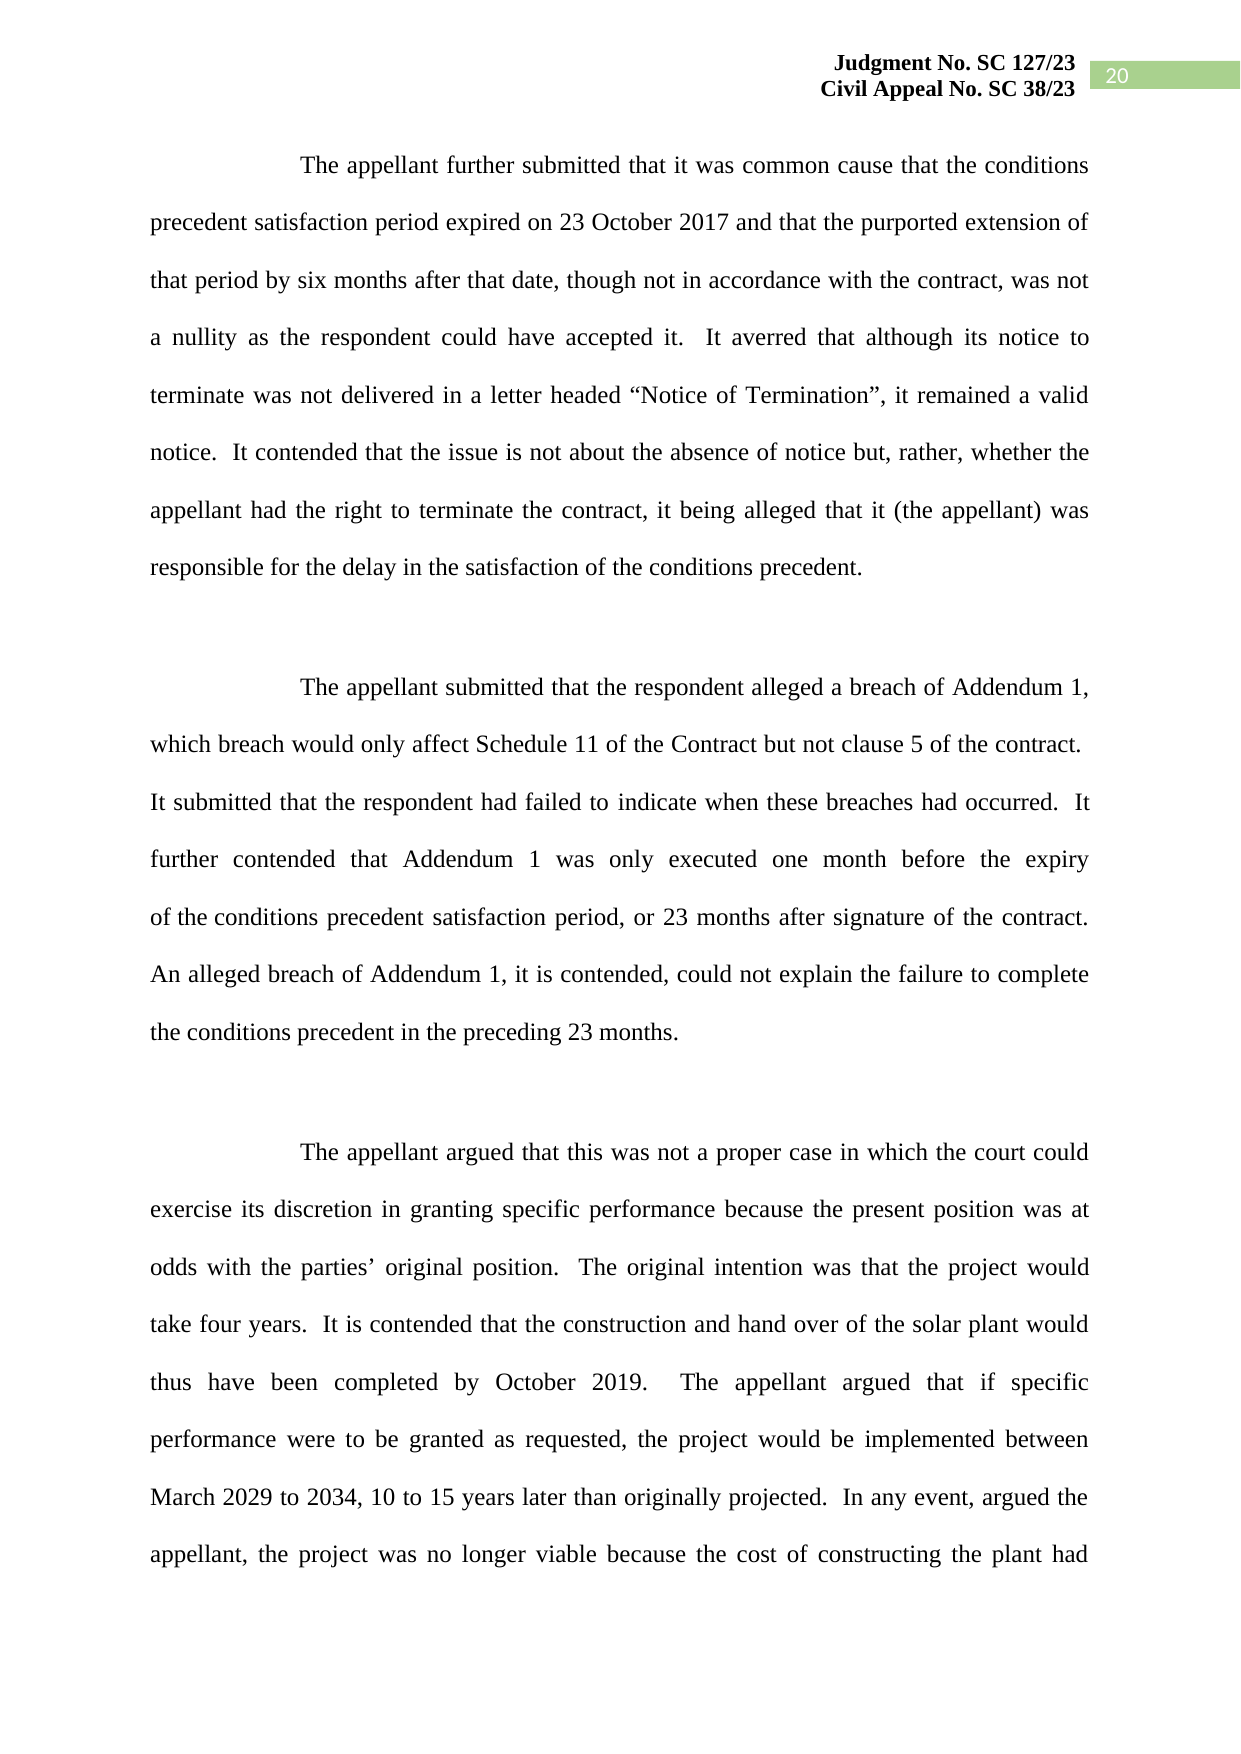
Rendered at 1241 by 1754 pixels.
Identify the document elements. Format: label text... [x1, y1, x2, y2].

text The appellant further submitted that it was common cause that the conditions precedent satisfaction period expired on 23 October 2017 and that the purported extension of that period by six months after that date, though not in accordance with the contract, was not a nullity as the respondent could have accepted it. It averred that although its notice to terminate was not delivered in a letter headed “Notice of Termination”, it remained a valid notice. It contended that the issue is not about the absence of notice but, rather, whether the appellant had the right to terminate the contract, it being alleged that it (the appellant) was responsible for the delay in the satisfaction of the conditions precedent. [150, 150, 1090, 581]
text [150, 1137, 1090, 1568]
text The appellant submitted that the respondent alleged a breach of Addendum 1, which breach would only affect Schedule 11 of the Contract but not clause 5 of the contract. It submitted that the respondent had failed to indicate when these breaches had occurred. It further contended that Addendum 1 was only executed one month before the expiry of the conditions precedent satisfaction period, or 23 months after signature of the contract. An alleged breach of Addendum 1, it is contended, could not explain the failure to complete the conditions precedent in the preceding 23 months. [150, 672, 1090, 1046]
